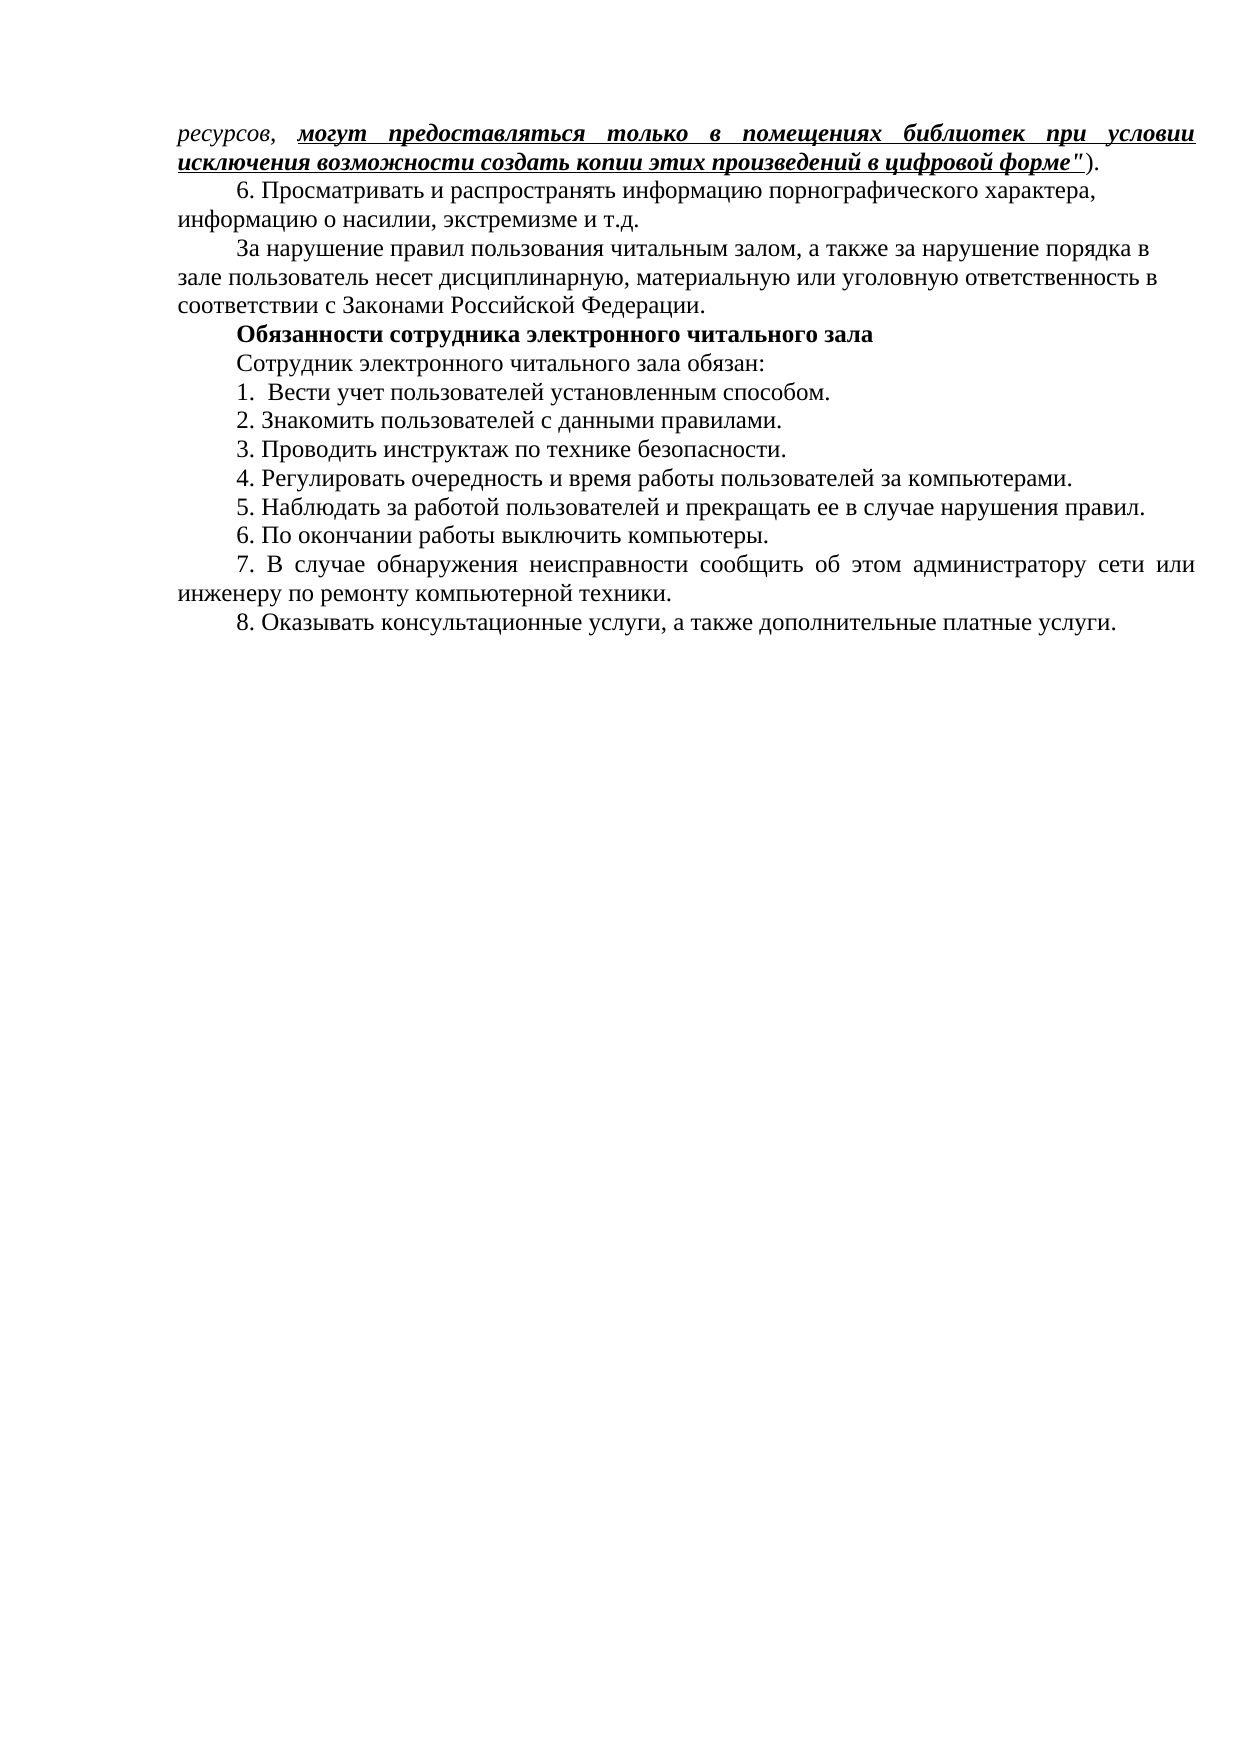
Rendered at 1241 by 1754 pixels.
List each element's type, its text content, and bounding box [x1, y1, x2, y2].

text 5. Наблюдать за работой пользователей и прекращать ее в случае нарушения правил. [177, 492, 1196, 521]
text 8. Оказывать консультационные услуги, а также дополнительные платные услуги. [177, 607, 1196, 636]
text 6. Просматривать и распространять информацию порнографического характера, информацию о насилии, экстремизме и т.д. [177, 176, 1196, 233]
text 4. Регулировать очередность и время работы пользователей за компьютерами. [177, 463, 1196, 492]
text 3. Проводить инструктаж по технике безопасности. [177, 434, 1196, 463]
text 2. Знакомить пользователей с данными правилами. [177, 406, 1196, 434]
text 7. В случае обнаружения неисправности сообщить об этом администратору сети или инженеру по ремонту компьютерной техники. [177, 549, 1196, 607]
text 6. По окончании работы выключить компьютеры. [177, 521, 1196, 549]
text Обязанности сотрудника электронного читального зала [177, 319, 1196, 348]
text 1. Вести учет пользователей установленным способом. [177, 377, 1196, 406]
text За нарушение правил пользования читальным залом, а также за нарушение порядка в зале пользователь несет дисциплинарную, материальную или уголовную ответственность в соответствии с Законами Российской Федерации. [177, 233, 1196, 319]
text Сотрудник электронного читального зала обязан: [177, 348, 1196, 377]
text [177, 118, 1196, 176]
